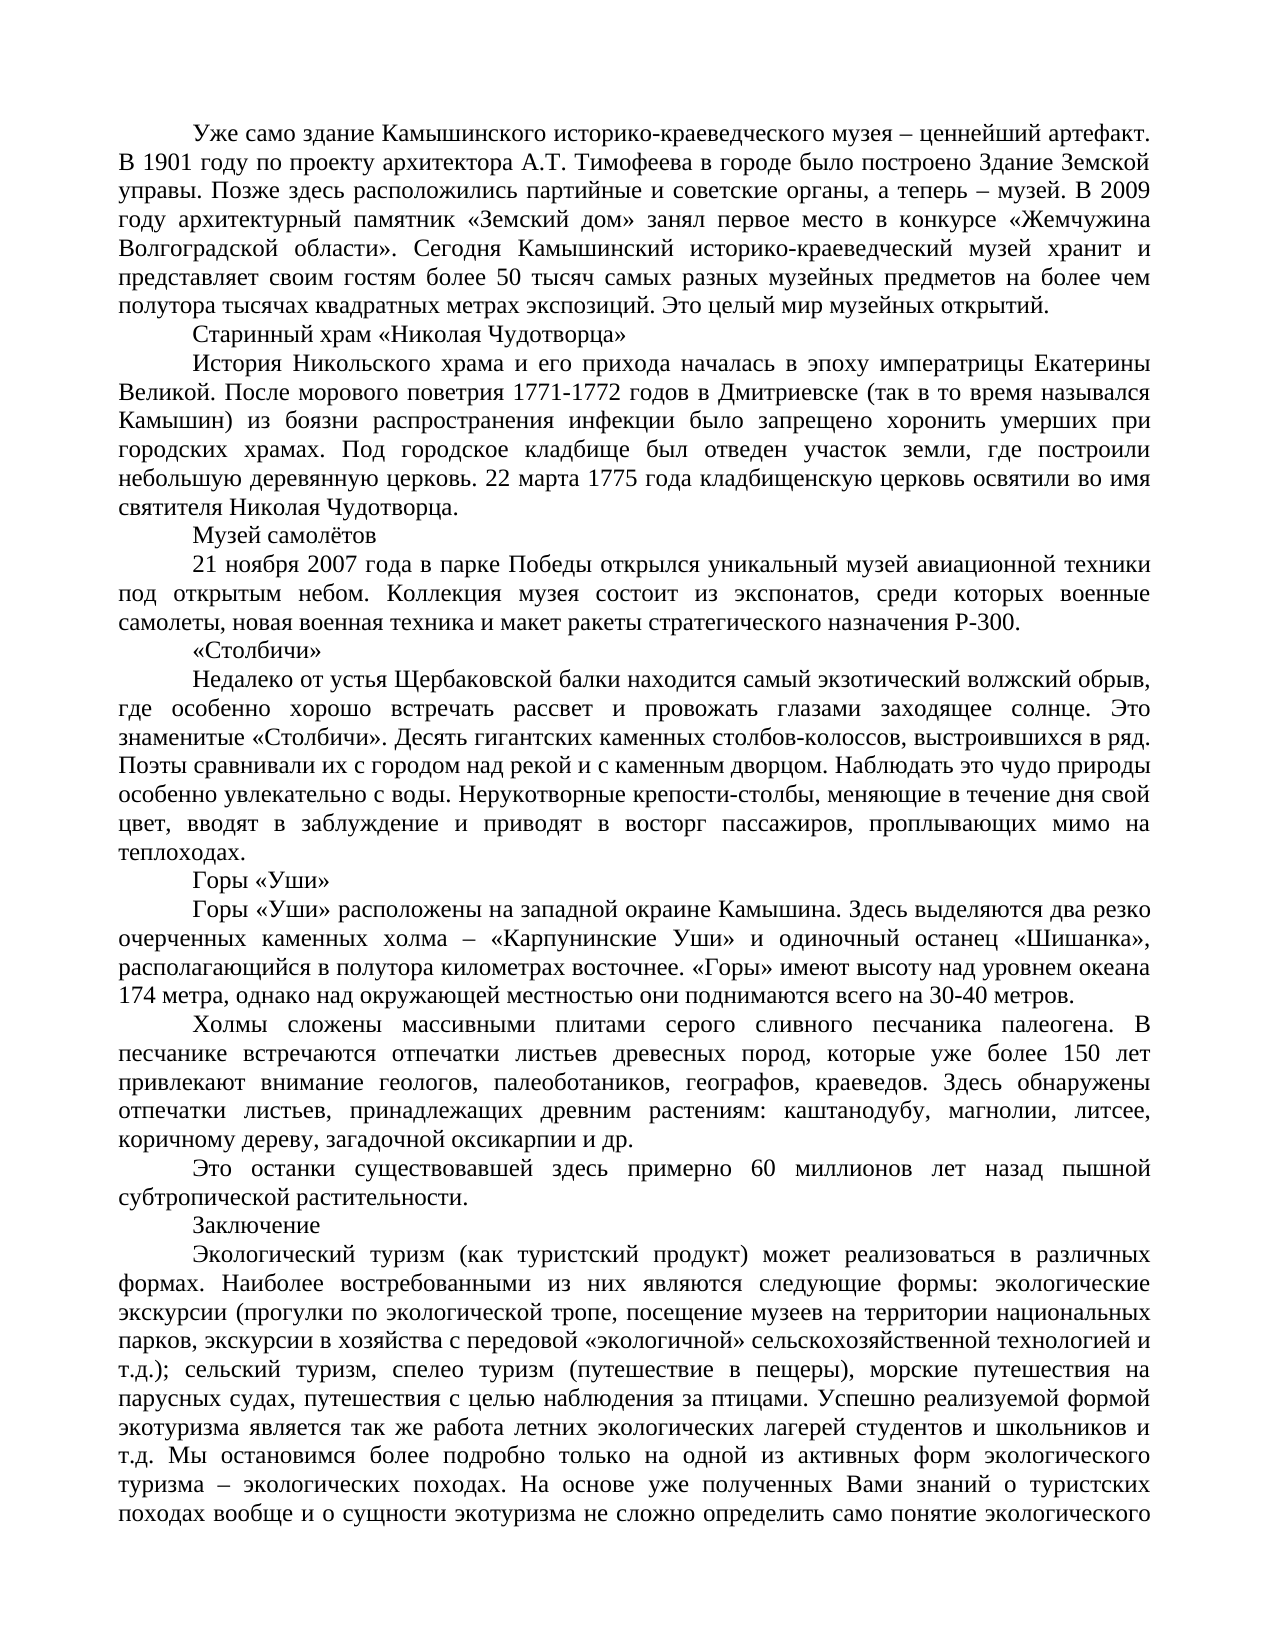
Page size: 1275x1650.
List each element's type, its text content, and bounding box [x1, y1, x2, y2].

text Горы «Уши» [118, 866, 1152, 894]
text История Никольского храма и его прихода началась в эпоху императрицы Екатерины Великой. После морового поветрия 1771-1772 годов в Дмитриевске (так в то время назывался Камышин) из боязни распространения инфекции было запрещено хоронить умерших при городских храмах. Под городское кладбище был отведен участок земли, где построили небольшую деревянную церковь. 22 марта 1775 года кладбищенскую церковь освятили во имя святителя Николая Чудотворца. [118, 348, 1152, 521]
text Горы «Уши» расположены на западной окраине Камышина. Здесь выделяются два резко очерченных каменных холма – «Карпунинские Уши» и одиночный останец «Шишанка», располагающийся в полутора километрах восточнее. «Горы» имеют высоту над уровнем океана 174 метра, однако над окружающей местностью они поднимаются всего на 30-40 метров. [118, 894, 1152, 1009]
text 21 ноября 2007 года в парке Победы открылся уникальный музей авиационной техники под открытым небом. Коллекция музея состоит из экспонатов, среди которых военные самолеты, новая военная техника и макет ракеты стратегического назначения Р-300. [118, 549, 1152, 636]
text «Столбичи» [118, 636, 1152, 664]
text Недалеко от устья Щербаковской балки находится самый экзотический волжский обрыв, где особенно хорошо встречать рассвет и провожать глазами заходящее солнце. Это знаменитые «Столбичи». Десять гигантских каменных столбов-колоссов, выстроившихся в ряд. Поэты сравнивали их с городом над рекой и с каменным дворцом. Наблюдать это чудо природы особенно увлекательно с воды. Нерукотворные крепости-столбы, меняющие в течение дня свой цвет, вводят в заблуждение и приводят в восторг пассажиров, проплывающих мимо на теплоходах. [118, 664, 1152, 866]
text Уже само здание Камышинского историко-краеведческого музея – ценнейший артефакт. В 1901 году по проекту архитектора А.Т. Тимофеева в городе было построено Здание Земской управы. Позже здесь расположились партийные и советские органы, а теперь – музей. В 2009 году архитектурный памятник «Земский дом» занял первое место в конкурсе «Жемчужина Волгоградской области». Сегодня Камышинский историко-краеведческий музей хранит и представляет своим гостям более 50 тысяч самых разных музейных предметов на более чем полутора тысячах квадратных метрах экспозиций. Это целый мир музейных открытий. [118, 118, 1152, 319]
text Это останки существовавшей здесь примерно 60 миллионов лет назад пышной субтропической растительности. [118, 1153, 1152, 1211]
text Музей самолётов [118, 521, 1152, 549]
text Заключение [118, 1211, 1152, 1239]
text Старинный храм «Николая Чудотворца» [118, 319, 1152, 348]
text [118, 1239, 1152, 1527]
text Холмы сложены массивными плитами серого сливного песчаника палеогена. В песчанике встречаются отпечатки листьев древесных пород, которые уже более 150 лет привлекают внимание геологов, палеоботаников, географов, краеведов. Здесь обнаружены отпечатки листьев, принадлежащих древним растениям: каштанодубу, магнолии, литсее, коричному дереву, загадочной оксикарпии и др. [118, 1009, 1152, 1153]
